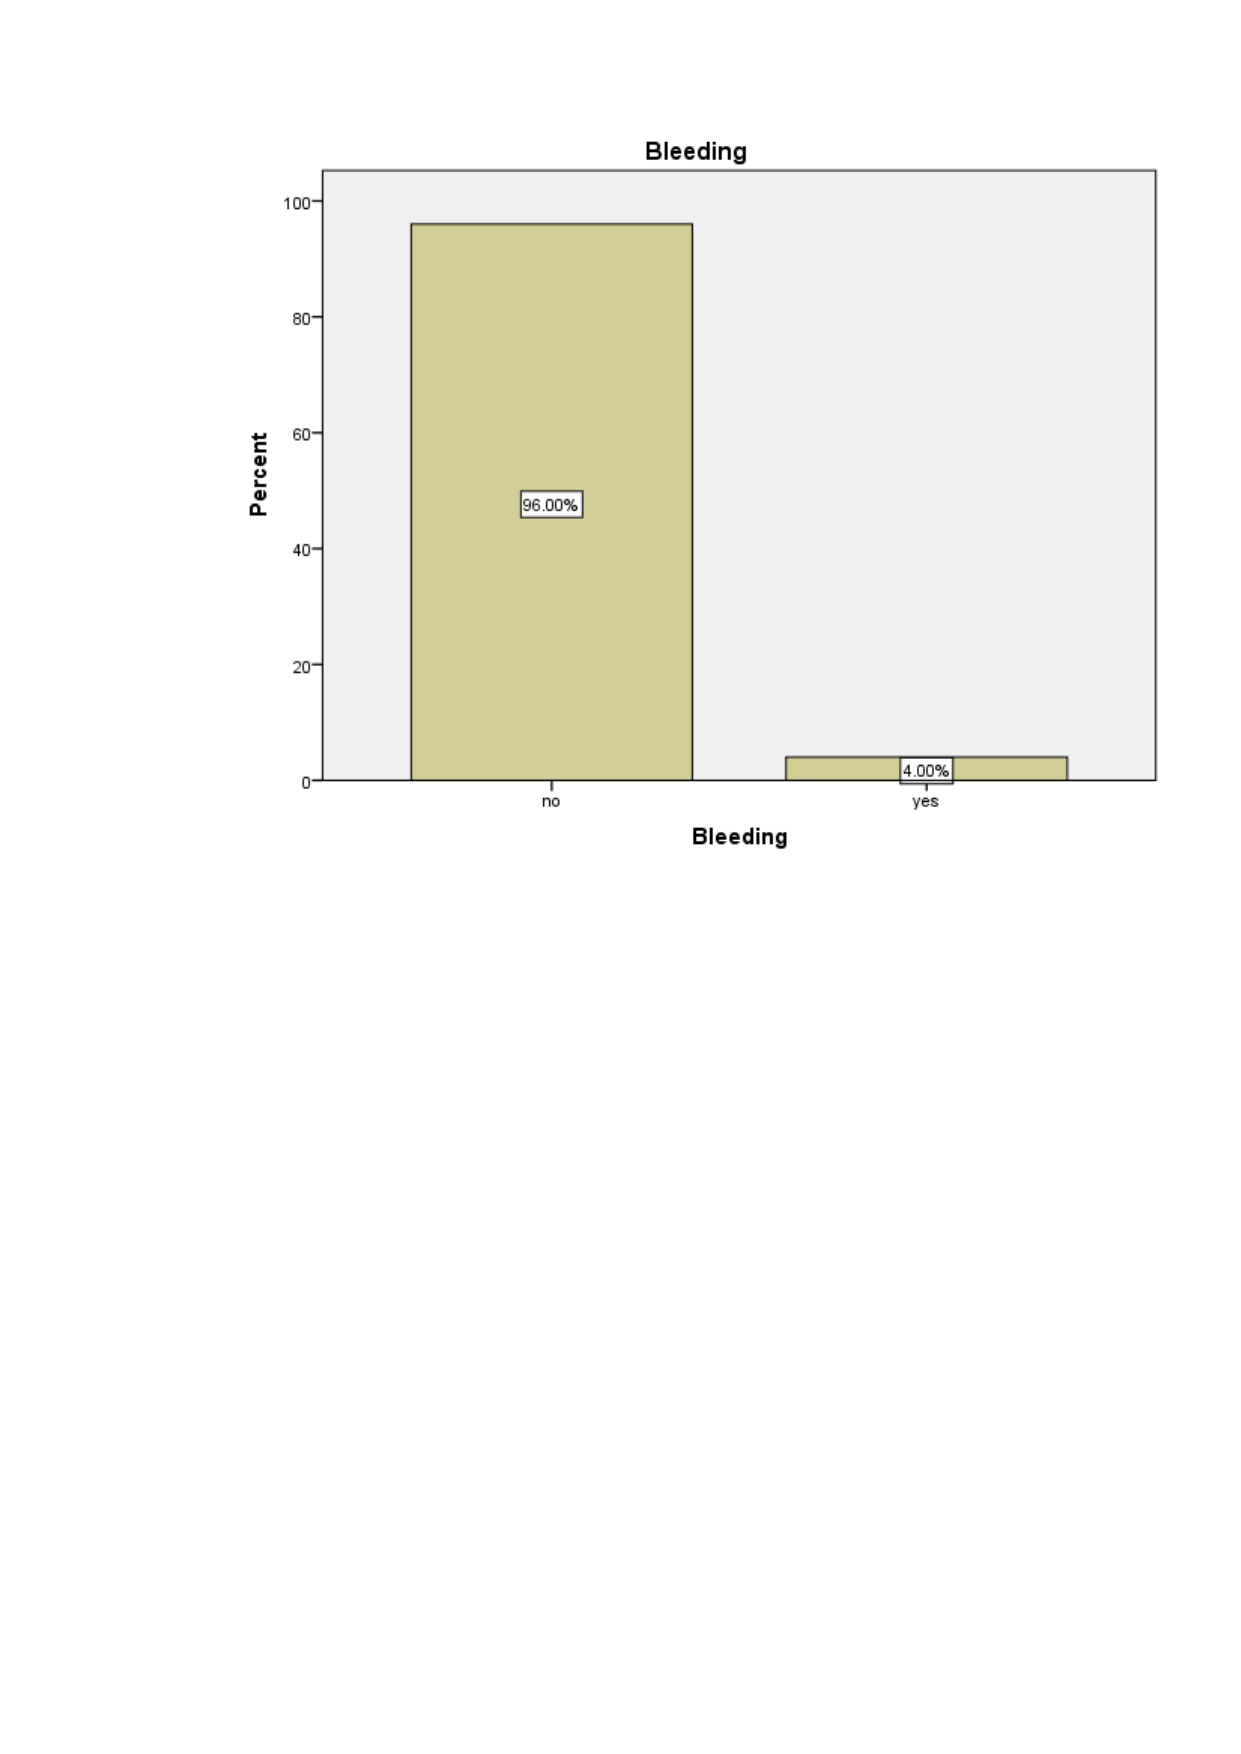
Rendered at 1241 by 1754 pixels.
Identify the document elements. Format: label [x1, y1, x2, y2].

picture [226, 118, 1167, 870]
